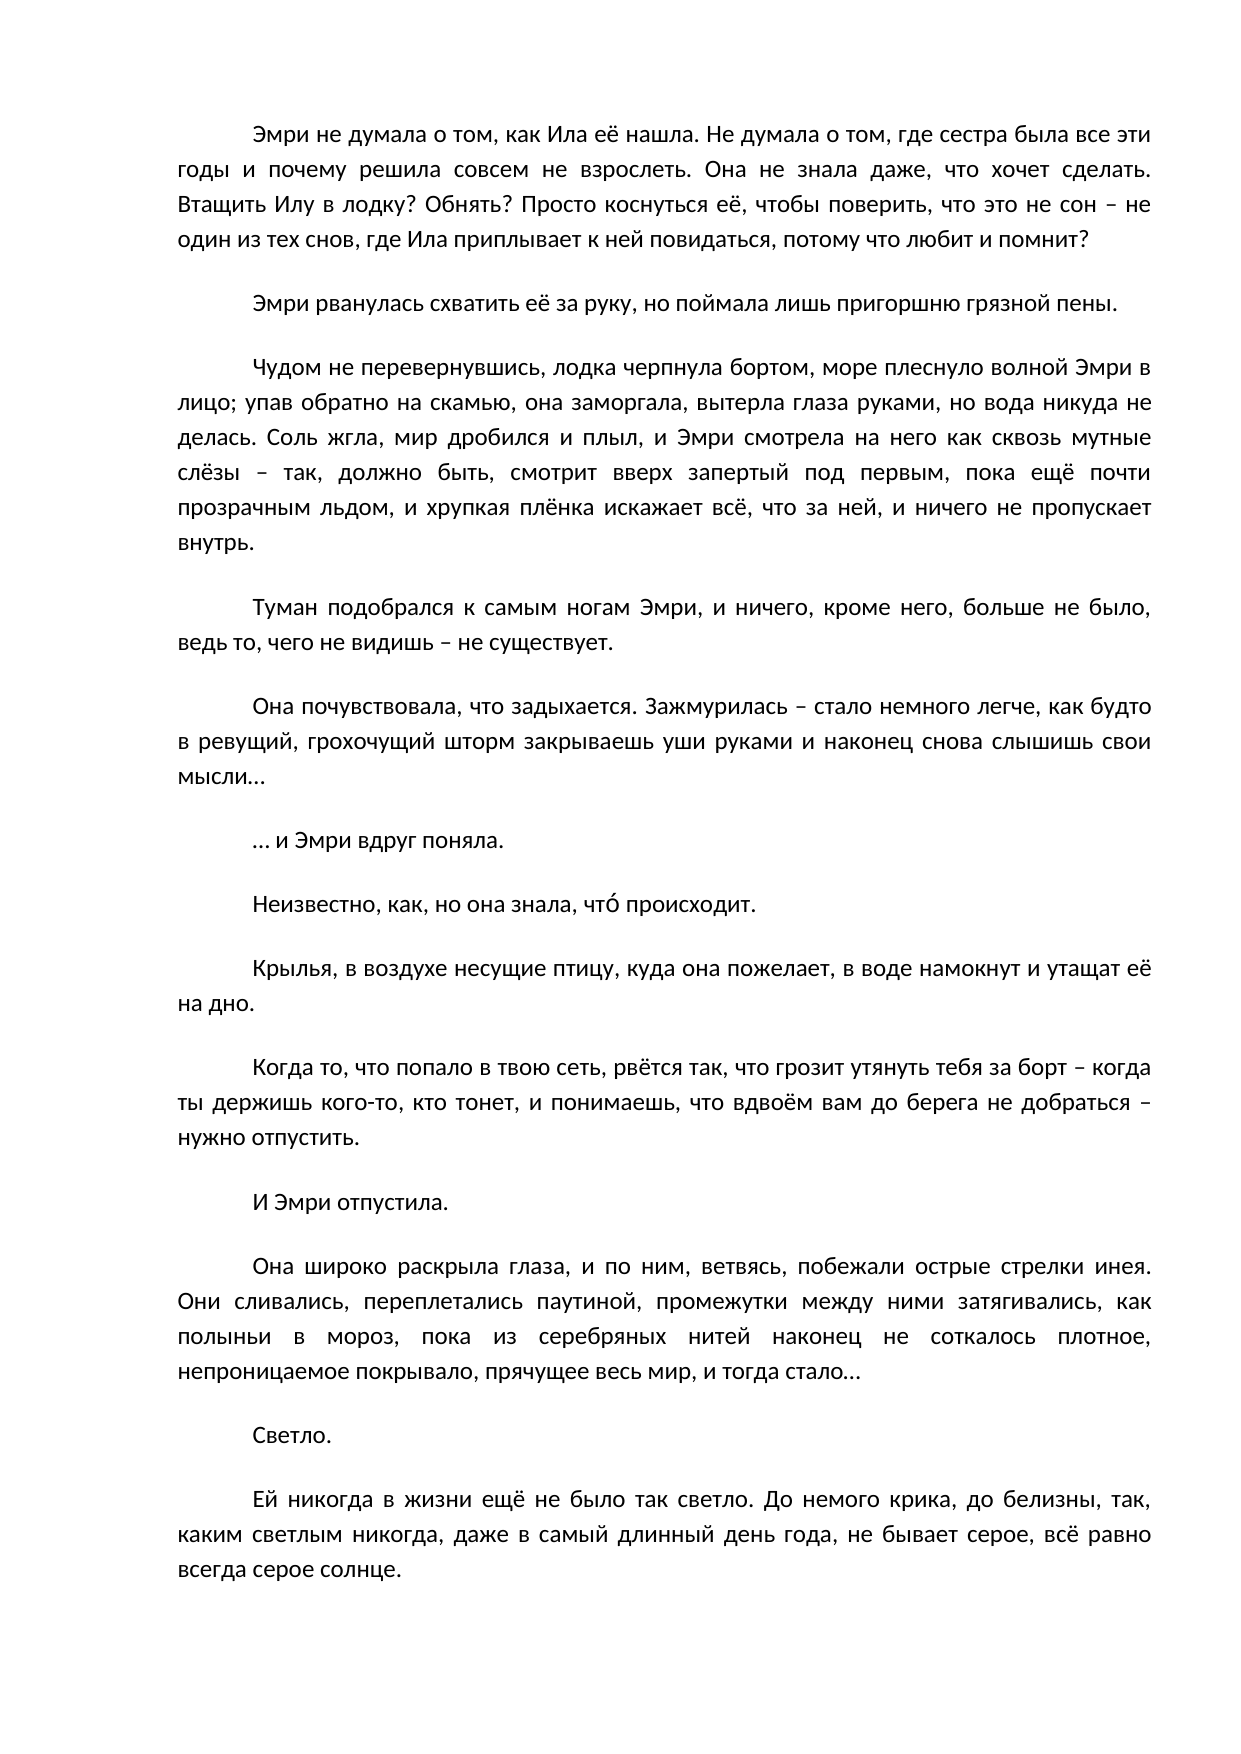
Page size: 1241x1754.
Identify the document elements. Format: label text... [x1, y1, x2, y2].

text Она широко раскрыла глаза, и по ним, ветвясь, побежали острые стрелки инея. Они сливались, переплетались паутиной, промежутки между ними затягивались, как полыньи в мороз, пока из серебряных нитей наконец не соткалось плотное, непроницаемое покрывало, прячущее весь мир, и тогда стало… [177, 1250, 1152, 1385]
text … и Эмри вдруг поняла. [177, 824, 1152, 854]
text Эмри не думала о том, как Ила её нашла. Не думала о том, где сестра была все эти годы и почему решила совсем не взрослеть. Она не знала даже, что хочет сделать. Втащить Илу в лодку? Обнять? Просто коснуться её, чтобы поверить, что это не сон – не один из тех снов, где Ила приплывает к ней повидаться, потому что любит и помнит? [177, 118, 1152, 254]
text Чудом не перевернувшись, лодка черпнула бортом, море плеснуло волной Эмри в лицо; упав обратно на скамью, она заморгала, вытерла глаза руками, но вода никуда не делась. Соль жгла, мир дробился и плыл, и Эмри смотрела на него как сквозь мутные слёзы – так, должно быть, смотрит вверх запертый под первым, пока ещё почти прозрачным льдом, и хрупкая плёнка искажает всё, что за ней, и ничего не пропускает внутрь. [177, 351, 1152, 557]
text Эмри рванулась схватить её за руку, но поймала лишь пригоршню грязной пены. [177, 287, 1152, 318]
text Туман подобрался к самым ногам Эмри, и ничего, кроме него, больше не было, ведь то, чего не видишь – не существует. [177, 591, 1152, 656]
text Ей никогда в жизни ещё не было так светло. До немого крика, до белизны, так, каким светлым никогда, даже в самый длинный день года, не бывает серое, всё равно всегда серое солнце. [177, 1483, 1152, 1584]
text Она почувствовала, что задыхается. Зажмурилась – стало немного легче, как будто в ревущий, грохочущий шторм закрываешь уши руками и наконец снова слышишь свои мысли… [177, 690, 1152, 790]
text Светло. [177, 1419, 1152, 1449]
text И Эмри отпустила. [177, 1186, 1152, 1216]
text Когда то, что попало в твою сеть, рвётся так, что грозит утянуть тебя за борт – когда ты держишь кого-то, кто тонет, и понимаешь, что вдвоём вам до берега не добраться – нужно отпустить. [177, 1051, 1152, 1152]
text Крылья, в воздухе несущие птицу, куда она пожелает, в воде намокнут и утащат её на дно. [177, 952, 1152, 1018]
text Неизвестно, как, но она знала, что́ происходит. [177, 888, 1152, 919]
